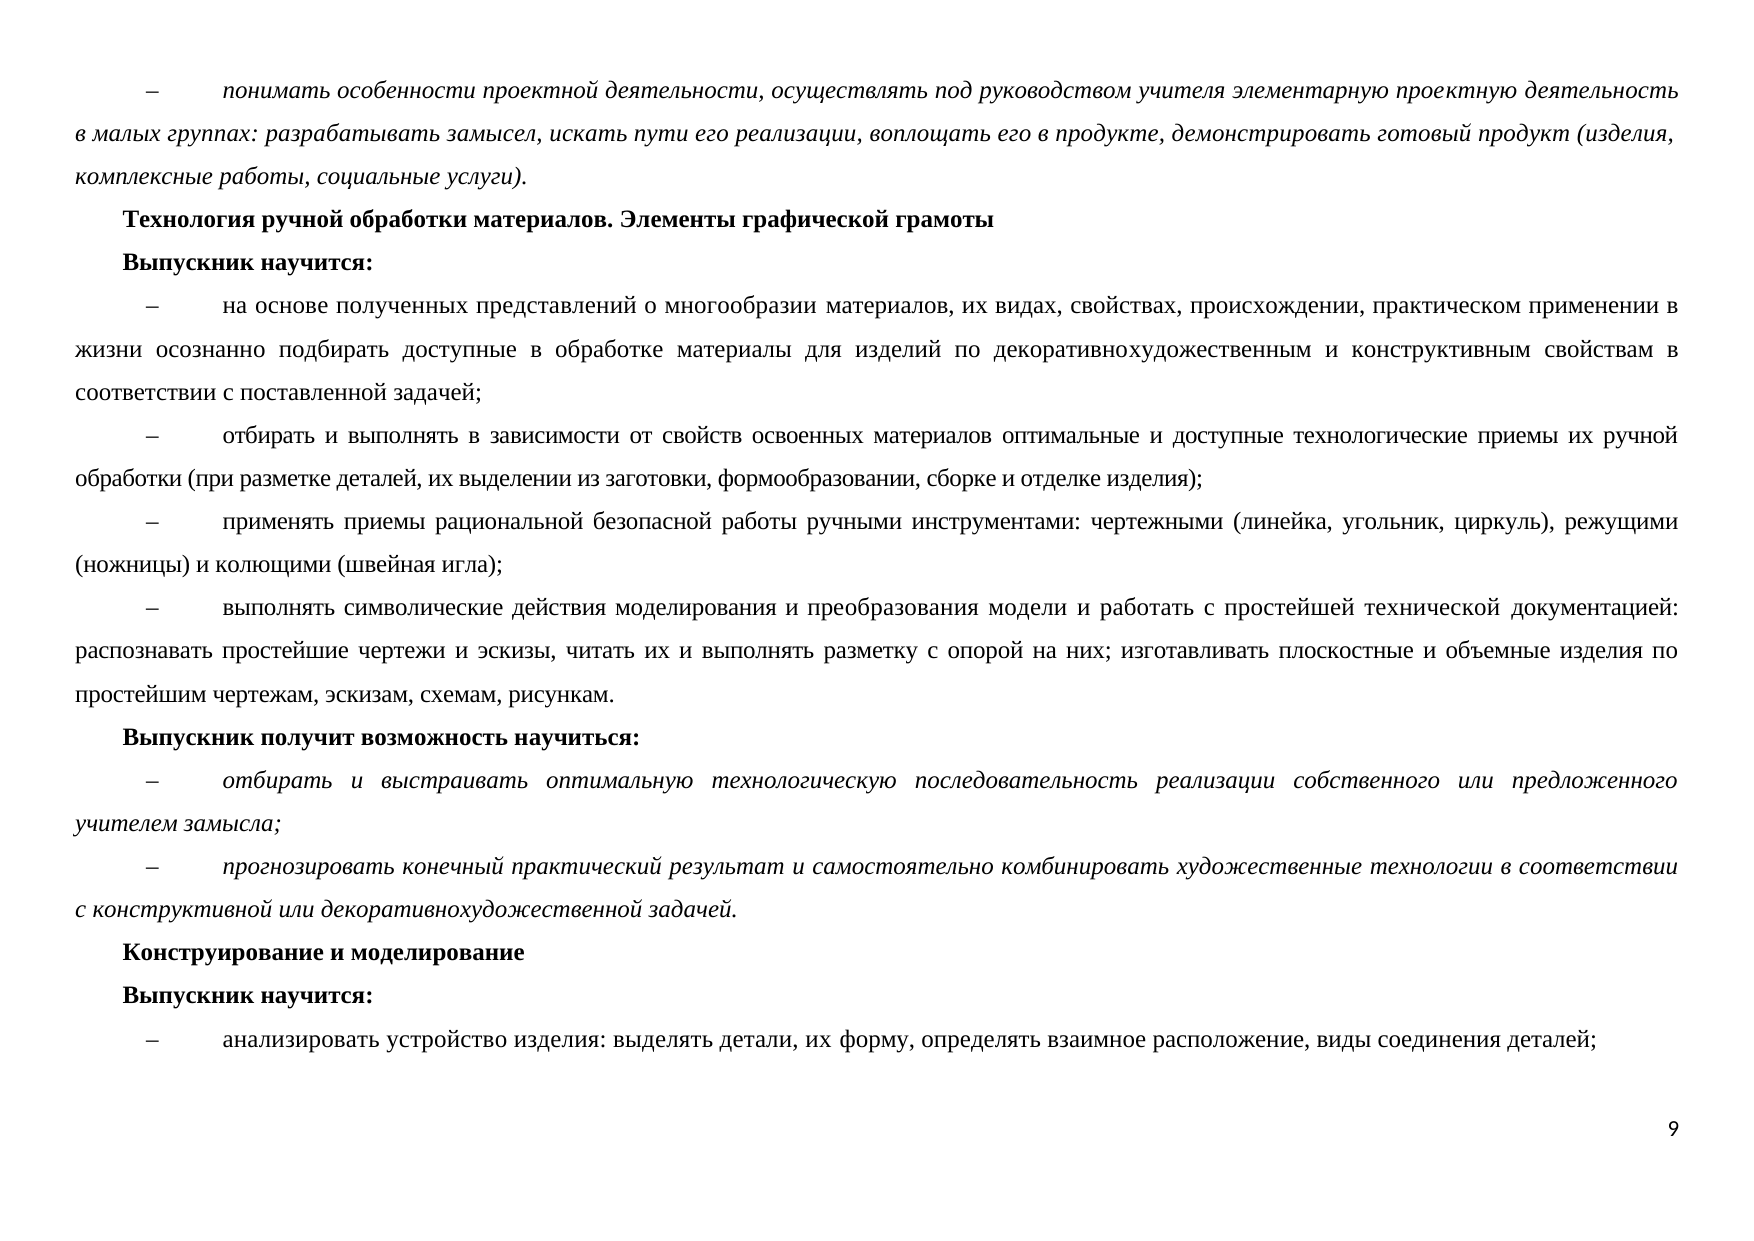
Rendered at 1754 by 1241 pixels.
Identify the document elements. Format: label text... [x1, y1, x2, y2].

text на основе полученных представлений о многообразии материалов, их видах, свойствах, происхождении, практическом применении в жизни осознанно подбирать доступные в обработке материалы для изделий по декоративно­художественным и конструктивным свойствам в соответствии с поставленной задачей; [75, 291, 1679, 406]
text отбирать и выстраивать оптимальную технологическую последовательность реализации собственного или предложенного учителем замысла; [75, 765, 1679, 837]
text Выпускник получит возможность научиться: [75, 722, 1679, 751]
text анализировать устройство изделия: выделять детали, их форму, определять взаимное расположение, виды соединения деталей; [75, 1024, 1679, 1052]
text Выпускник научится: [75, 247, 1679, 276]
text понимать особенности проектной деятельности, осуществлять под руководством учителя элементарную проектную деятельность в малых группах: разрабатывать замысел, искать пути его реализации, воплощать его в продукте, демонстрировать готовый продукт (изделия, комплексные работы, социальные услуги). [75, 75, 1679, 190]
text выполнять символические действия моделирования и преобразования модели и работать с простейшей технической документацией: распознавать простейшие чертежи и эскизы, читать их и выполнять разметку с опорой на них; изготавливать плоскостные и объемные изделия по простейшим чертежам, эскизам, схемам, рисункам. [75, 592, 1679, 707]
text прогнозировать конечный практический результат и самостоятельно комбинировать художественные технологии в соответствии с конструктивной или декоративно­художественной задачей. [75, 851, 1679, 923]
text применять приемы рациональной безопасной работы ручными инструментами: чертежными (линейка, угольник, циркуль), режущими (ножницы) и колющими (швейная игла); [75, 506, 1679, 578]
text Технология ручной обработки материалов. Элементы графической грамоты [75, 204, 1679, 233]
text Конструирование и моделирование [75, 937, 1679, 966]
text Выпускник научится: [75, 981, 1679, 1009]
text отбирать и выполнять в зависимости от свойств освоенных материалов оптимальные и доступные технологические приемы их ручной обработки (при разметке деталей, их выделении из заготовки, формообразовании, сборке и отделке изделия); [75, 420, 1679, 492]
